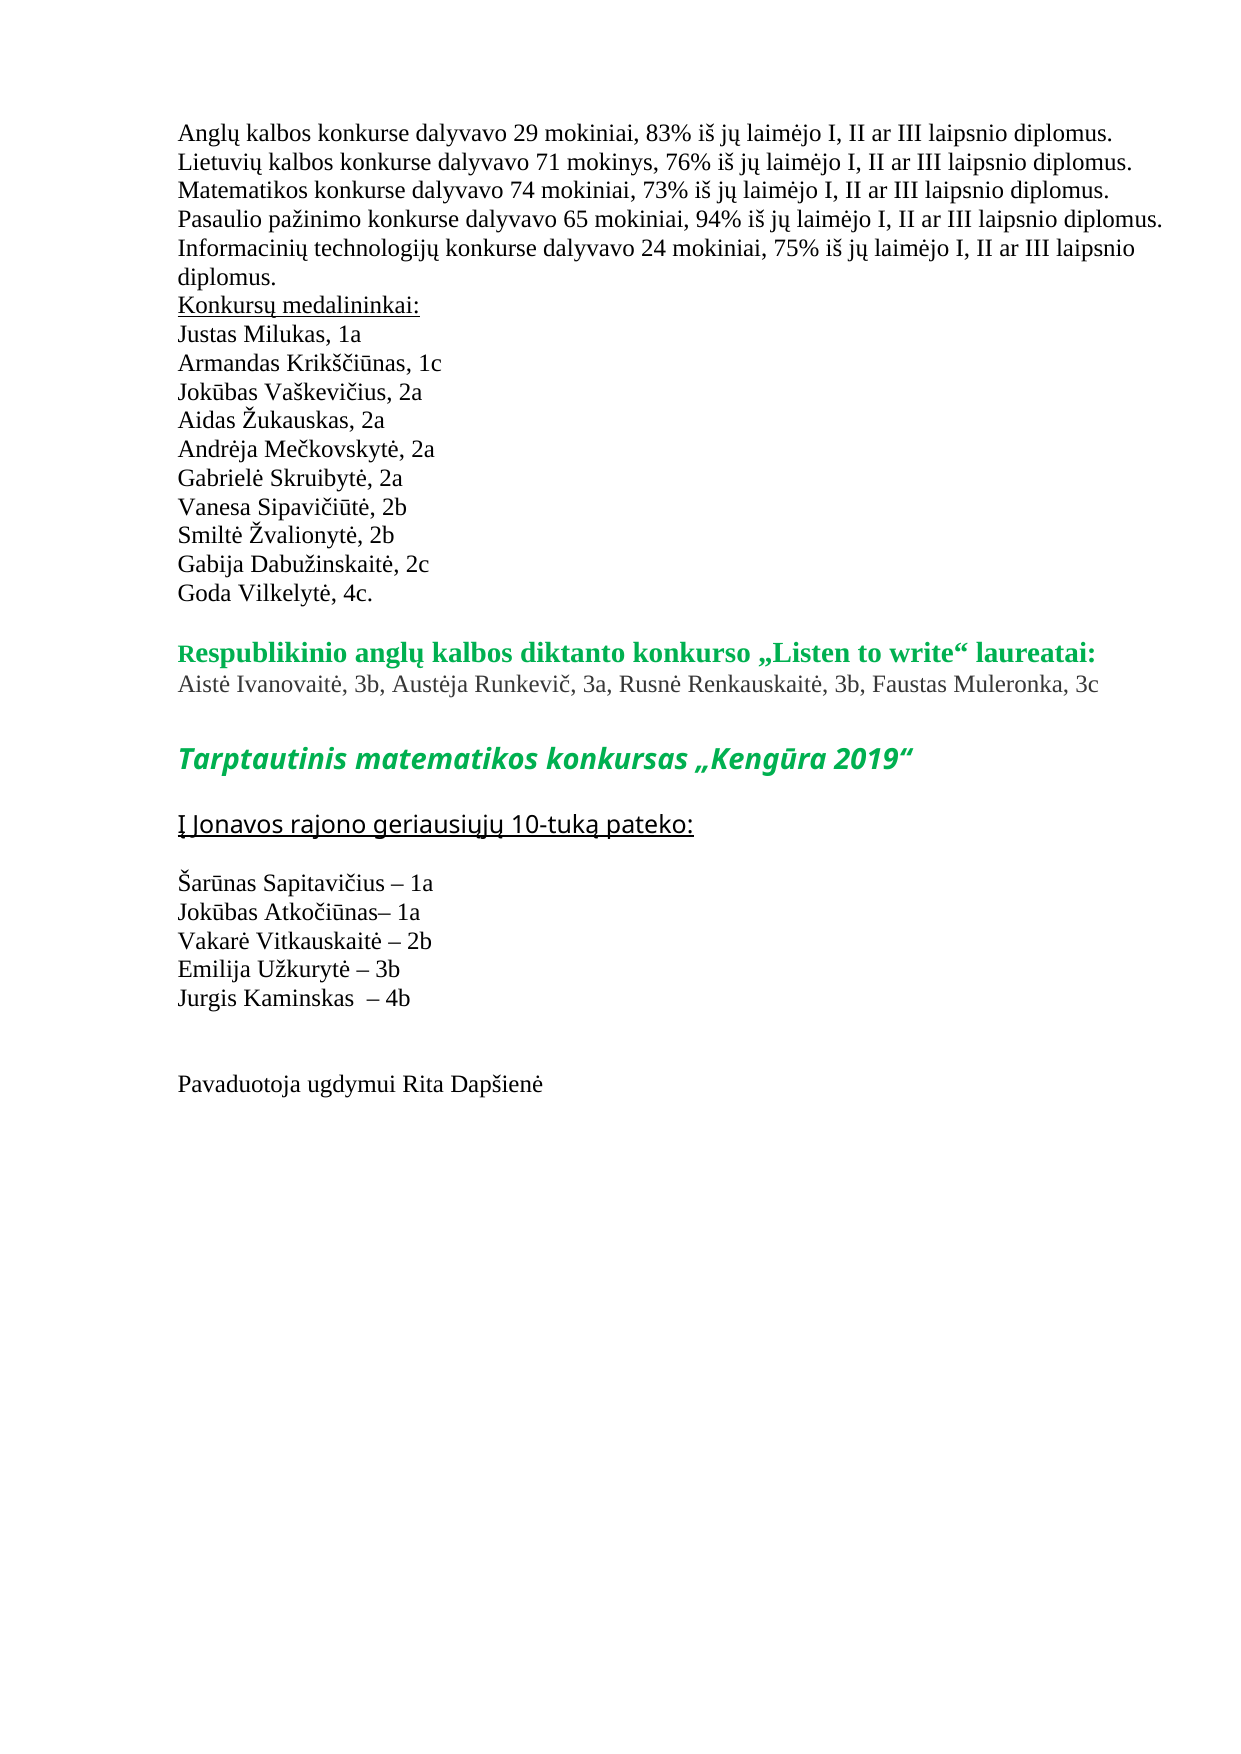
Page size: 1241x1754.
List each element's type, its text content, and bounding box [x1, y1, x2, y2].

text Gabrielė Skruibytė, 2a [177, 463, 1181, 492]
text Gabija Dabužinskaitė, 2c [177, 549, 1181, 578]
text Aidas Žukauskas, 2a [177, 406, 1181, 434]
text Smiltė Žvalionytė, 2b [177, 521, 1181, 549]
text Armandas Krikščiūnas, 1c [177, 348, 1181, 377]
text Goda Vilkelytė, 4c. [177, 578, 1181, 607]
text Andrėja Mečkovskytė, 2a [177, 434, 1181, 463]
text Jokūbas Vaškevičius, 2a [177, 377, 1181, 406]
text Jokūbas Atkočiūnas– 1a [177, 897, 1181, 926]
text Respublikinio anglų kalbos diktanto konkurso „Listen to write“ laureatai: [177, 636, 1181, 669]
text Matematikos konkurse dalyvavo 74 mokiniai, 73% iš jų laimėjo I, II ar III laipsnio diplomus. [177, 176, 1181, 204]
text Tarptautinis matematikos konkursas „Kengūra 2019“ [177, 738, 1181, 806]
text Šarūnas Sapitavičius – 1a [177, 868, 1181, 897]
text Į Jonavos rajono geriausiųjų 10-tuką pateko: [177, 806, 1181, 840]
text Lietuvių kalbos konkurse dalyvavo 71 mokinys, 76% iš jų laimėjo I, II ar III laipsnio diplomus. [177, 147, 1181, 176]
text Anglų kalbos konkurse dalyvavo 29 mokiniai, 83% iš jų laimėjo I, II ar III laipsnio diplomus. [177, 118, 1181, 147]
text Pasaulio pažinimo konkurse dalyvavo 65 mokiniai, 94% iš jų laimėjo I, II ar III laipsnio diplomus. [177, 204, 1181, 233]
text Konkursų medalininkai: [177, 291, 1181, 319]
text Informacinių technologijų konkurse dalyvavo 24 mokiniai, 75% iš jų laimėjo I, II ar III laipsnio diplomus. [177, 233, 1181, 291]
text Pavaduotoja ugdymui Rita Dapšienė [177, 1069, 1181, 1098]
text Vanesa Sipavičiūtė, 2b [177, 492, 1181, 521]
text Aistė Ivanovaitė, 3b, Austėja Runkevič, 3a, Rusnė Renkauskaitė, 3b, Faustas Muleronka, 3c [177, 669, 1181, 698]
text Justas Milukas, 1a [177, 319, 1181, 348]
text Vakarė Vitkauskaitė – 2b [177, 926, 1181, 954]
text Emilija Užkurytė – 3b Jurgis Kaminskas – 4b [177, 954, 1181, 1040]
